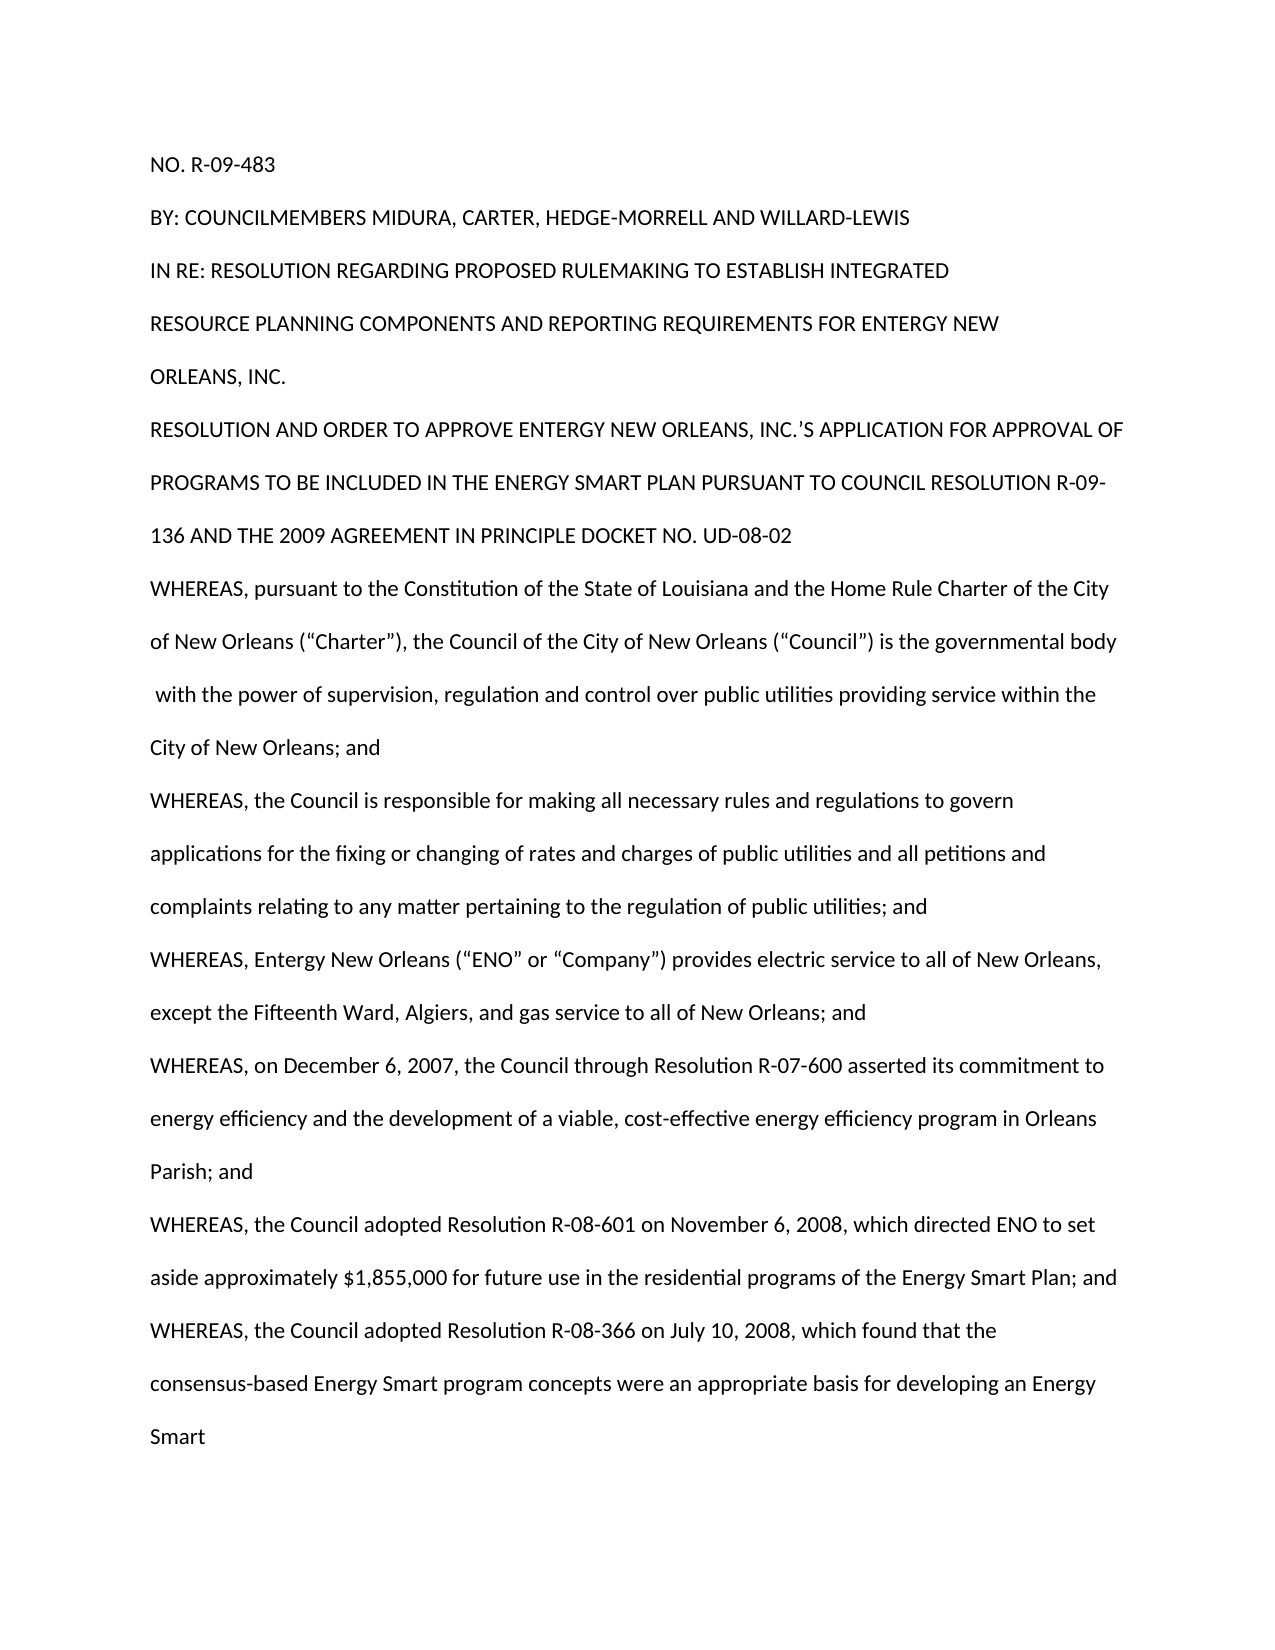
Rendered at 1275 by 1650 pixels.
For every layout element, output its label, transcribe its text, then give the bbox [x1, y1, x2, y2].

text applications for the fixing or changing of rates and charges of public utilities and all petitions and [150, 839, 1125, 867]
text of New Orleans (“Charter”), the Council of the City of New Orleans (“Council”) is the governmental body [150, 627, 1125, 655]
text RESOLUTION AND ORDER TO APPROVE ENTERGY NEW ORLEANS, INC.’S APPLICATION FOR APPROVAL OF [150, 415, 1125, 443]
text ORLEANS, INC. [150, 362, 1125, 390]
text with the power of supervision, regulation and control over public utilities providing service within the [150, 680, 1125, 708]
text WHEREAS, pursuant to the Constitution of the State of Louisiana and the Home Rule Charter of the City [150, 574, 1125, 602]
text energy efficiency and the development of a viable, cost-effective energy efficiency program in Orleans [150, 1104, 1125, 1132]
text except the Fifteenth Ward, Algiers, and gas service to all of New Orleans; and [150, 998, 1125, 1026]
text complaints relating to any matter pertaining to the regulation of public utilities; and [150, 892, 1125, 920]
text City of New Orleans; and [150, 733, 1125, 761]
text IN RE: RESOLUTION REGARDING PROPOSED RULEMAKING TO ESTABLISH INTEGRATED [150, 256, 1125, 284]
text WHEREAS, Entergy New Orleans (“ENO” or “Company”) provides electric service to all of New Orleans, [150, 945, 1125, 973]
text 136 AND THE 2009 AGREEMENT IN PRINCIPLE DOCKET NO. UD-08-02 [150, 521, 1125, 549]
text WHEREAS, the Council is responsible for making all necessary rules and regulations to govern [150, 786, 1125, 814]
text PROGRAMS TO BE INCLUDED IN THE ENERGY SMART PLAN PURSUANT TO COUNCIL RESOLUTION R-09- [150, 468, 1125, 496]
text WHEREAS, the Council adopted Resolution R-08-601 on November 6, 2008, which directed ENO to set [150, 1210, 1125, 1238]
text WHEREAS, the Council adopted Resolution R-08-366 on July 10, 2008, which found that the [150, 1316, 1125, 1344]
text BY: COUNCILMEMBERS MIDURA, CARTER, HEDGE-MORRELL AND WILLARD-LEWIS [150, 203, 1125, 231]
text consensus-based Energy Smart program concepts were an appropriate basis for developing an Energy [150, 1369, 1125, 1397]
text WHEREAS, on December 6, 2007, the Council through Resolution R-07-600 asserted its commitment to [150, 1051, 1125, 1079]
text RESOURCE PLANNING COMPONENTS AND REPORTING REQUIREMENTS FOR ENTERGY NEW [150, 309, 1125, 337]
text Smart [150, 1422, 1125, 1451]
text Parish; and [150, 1157, 1125, 1185]
text aside approximately $1,855,000 for future use in the residential programs of the Energy Smart Plan; and [150, 1263, 1125, 1291]
text NO. R-09-483 [150, 150, 1125, 178]
